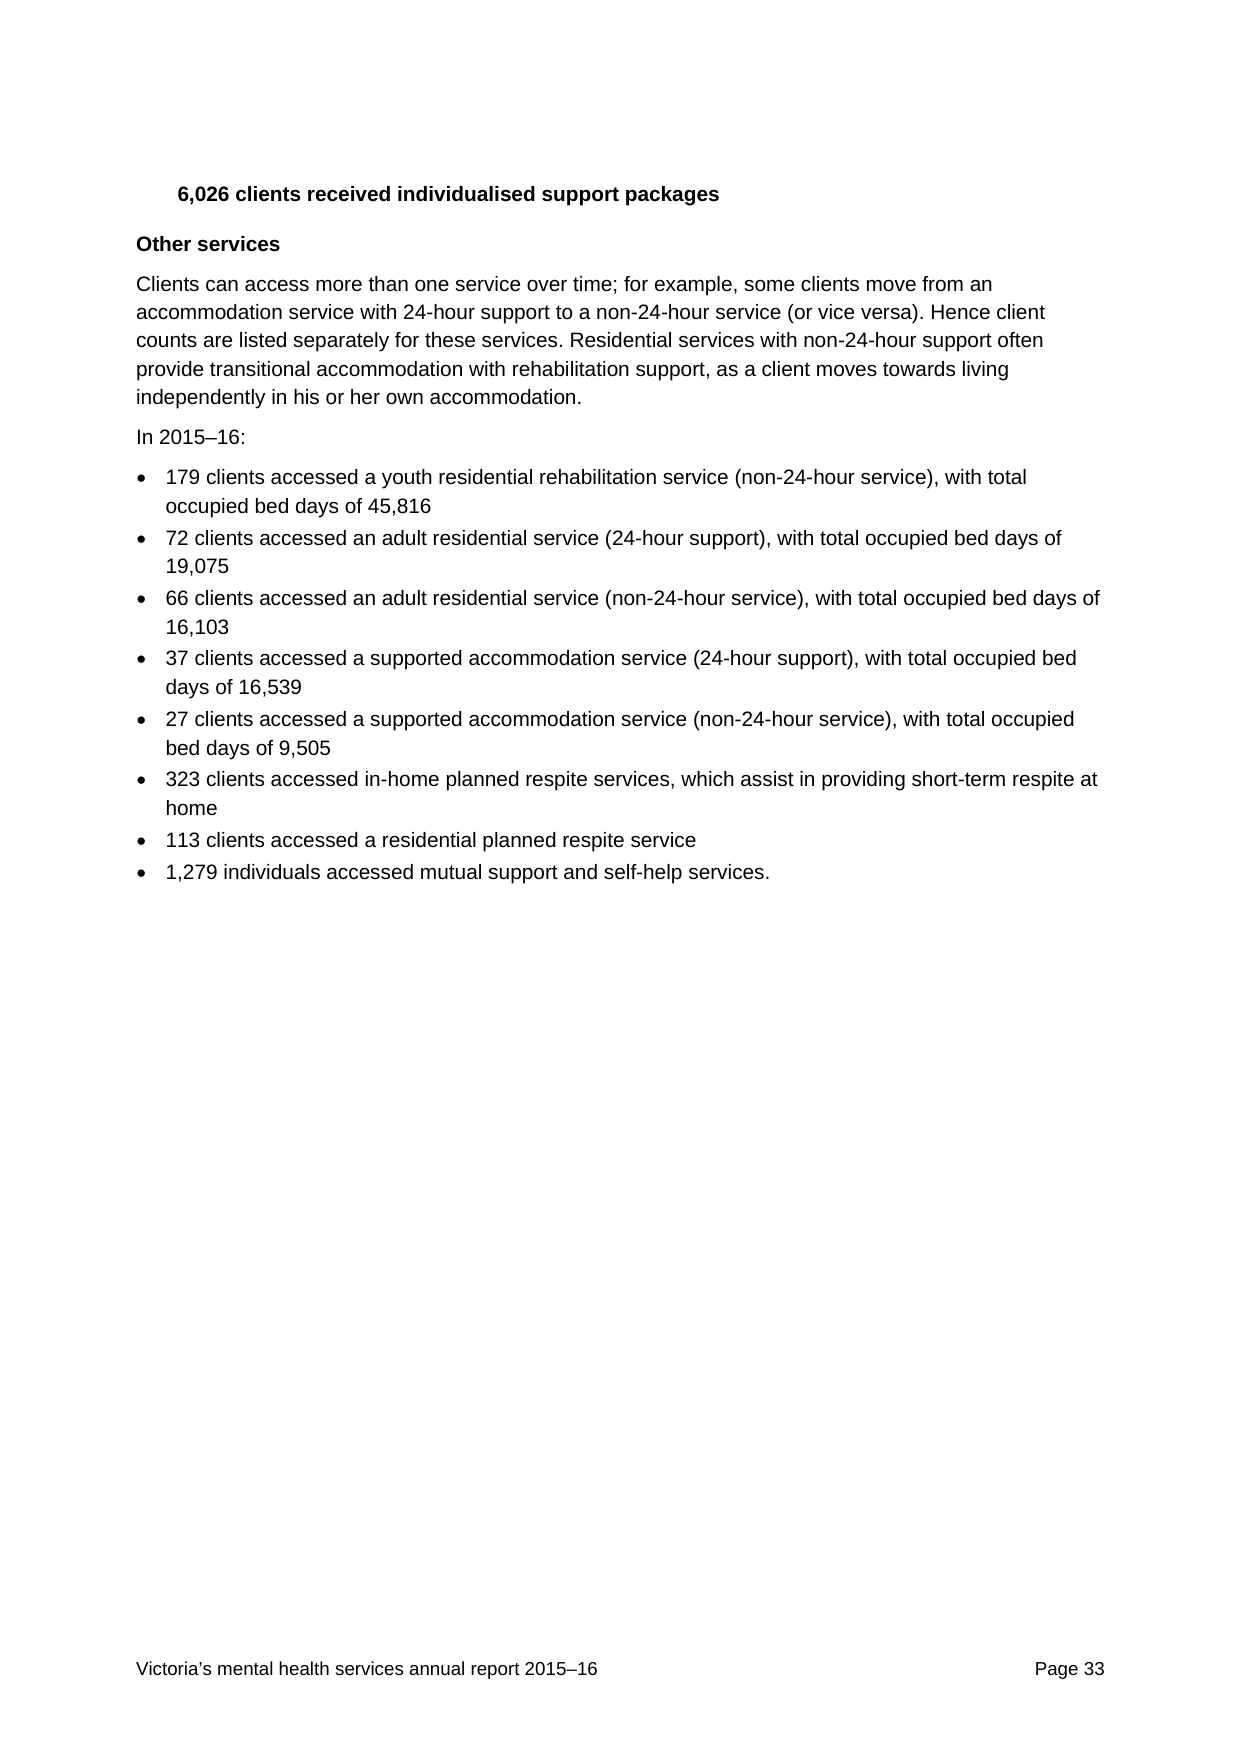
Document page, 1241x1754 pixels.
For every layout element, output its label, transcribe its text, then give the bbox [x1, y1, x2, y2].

subtitle Other services [136, 230, 1104, 255]
text Clients can access more than one service over time; for example, some clients move from an accommodation service with 24-hour support to a non-24-hour service (or vice versa). Hence client counts are listed separately for these services. Residential services with non-24-hour support often provide transitional accommodation with rehabilitation support, as a client moves towards living independently in his or her own accommodation. [136, 268, 1104, 408]
text 66 clients accessed an adult residential service (non-24-hour service), with total occupied bed days of 16,103 [136, 582, 1104, 639]
text In 2015–16: [136, 421, 1104, 449]
text 113 clients accessed a residential planned respite service [136, 824, 1104, 852]
text 1,279 individuals accessed mutual support and self-help services. [136, 856, 1104, 884]
text 72 clients accessed an adult residential service (24-hour support), with total occupied bed days of 19,075 [136, 522, 1104, 578]
text 179 clients accessed a youth residential rehabilitation service (non-24-hour service), with total occupied bed days of 45,816 [136, 462, 1104, 518]
text 6,026 clients received individualised support packages [177, 177, 1104, 205]
text 37 clients accessed a supported accommodation service (24-hour support), with total occupied bed days of 16,539 [136, 643, 1104, 699]
text 323 clients accessed in-home planned respite services, which assist in providing short-term respite at home [136, 764, 1104, 820]
text 27 clients accessed a supported accommodation service (non-24-hour service), with total occupied bed days of 9,505 [136, 703, 1104, 759]
